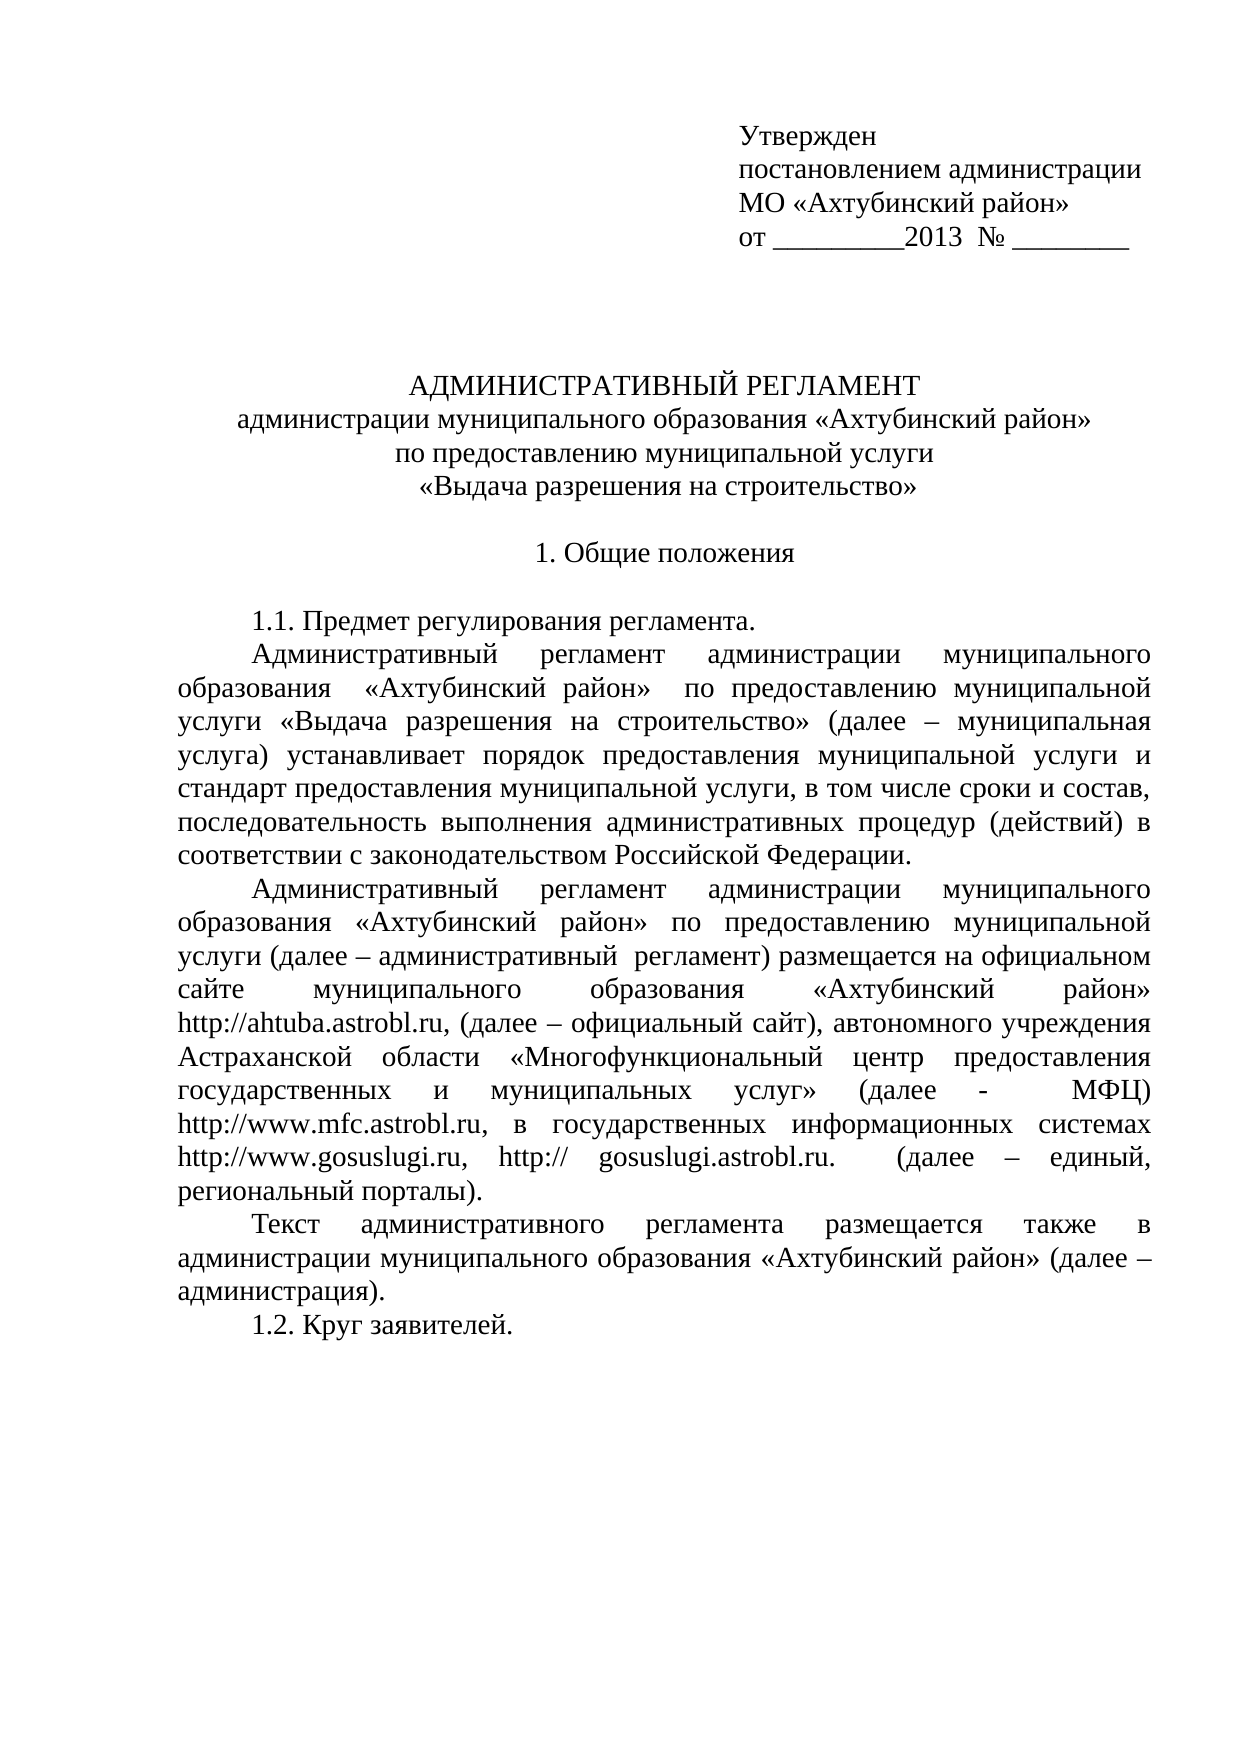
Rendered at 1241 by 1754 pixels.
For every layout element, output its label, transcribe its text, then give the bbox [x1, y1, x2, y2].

text 1.1. Предмет регулирования регламента. [177, 603, 1152, 636]
text по предоставлению муниципальной услуги [177, 435, 1152, 468]
text 1. Общие положения [177, 536, 1152, 569]
text от _________2013 № ________ [738, 219, 1152, 252]
text Административный регламент [177, 368, 1152, 401]
text администрации муниципального образования «Ахтубинский район» [177, 401, 1152, 435]
text Административный регламент администрации муниципального образования «Ахтубинский район» по предоставлению муниципальной услуги «Выдача разрешения на строительство» (далее – муниципальная услуга) устанавливает порядок предоставления муниципальной услуги и стандарт предоставления муниципальной услуги, в том числе сроки и состав, последовательность выполнения административных процедур (действий) в соответствии с законодательством Российской Федерации. [177, 636, 1152, 871]
text Административный регламент администрации муниципального образования «Ахтубинский район» по предоставлению муниципальной услуги (далее – административный регламент) размещается на официальном сайте муниципального образования «Ахтубинский район» http://ahtuba.astrobl.ru, (далее – официальный сайт), автономного учреждения Астраханской области «Многофункциональный центр предоставления государственных и муниципальных услуг» (далее - МФЦ) http://www.mfc.astrobl.ru, в государственных информационных системах http://www.gosuslugi.ru, http:// gosuslugi.astrobl.ru. (далее – единый, региональный порталы). [177, 871, 1152, 1206]
text 1.2. Круг заявителей. [177, 1307, 1152, 1341]
text «Выдача разрешения на строительство» [177, 468, 1152, 502]
text постановлением администрации [738, 152, 1152, 185]
text МО «Ахтубинский район» [738, 185, 1152, 219]
text Утвержден [738, 118, 1152, 152]
text Текст административного регламента размещается также в администрации муниципального образования «Ахтубинский район» (далее – администрация). [177, 1206, 1152, 1307]
